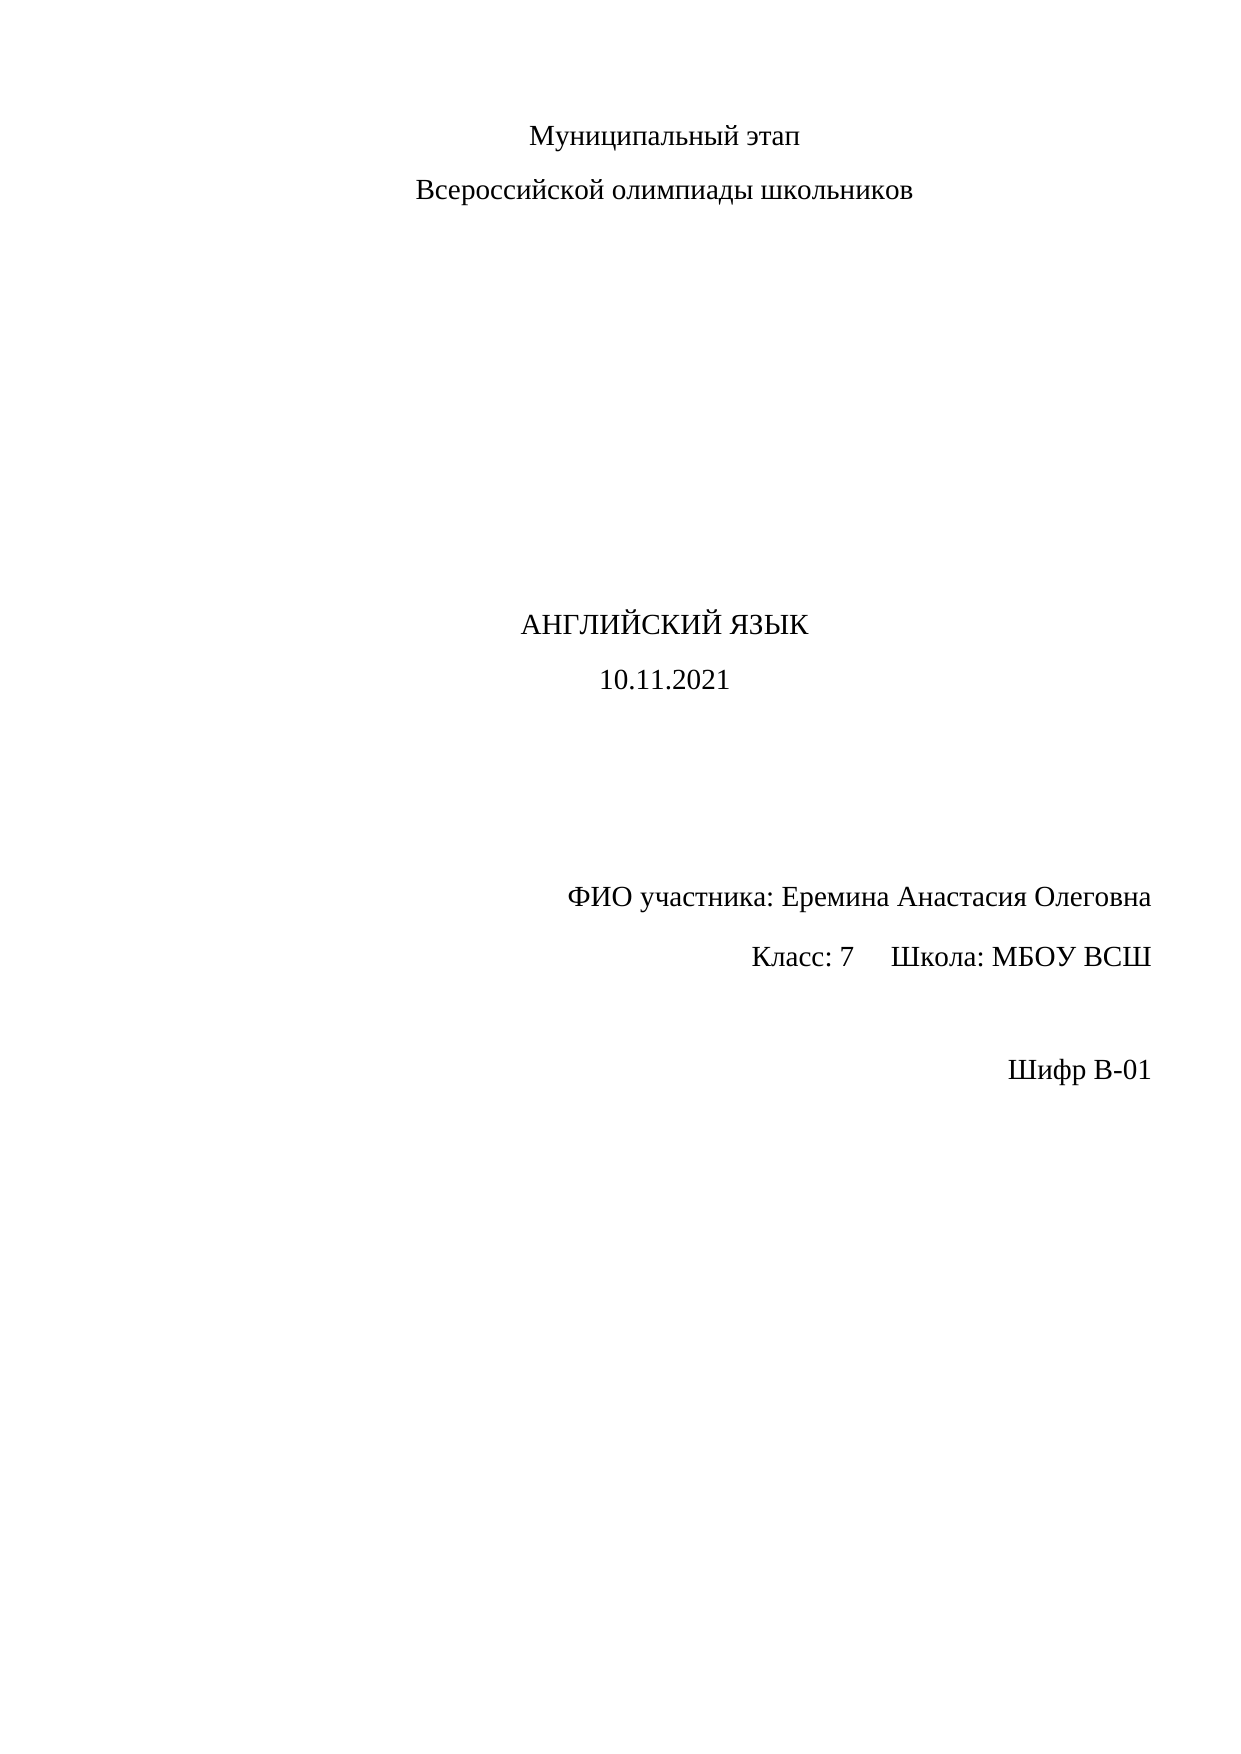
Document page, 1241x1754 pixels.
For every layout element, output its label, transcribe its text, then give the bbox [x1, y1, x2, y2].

text Класс: 7 Школа: МБОУ ВСШ [177, 939, 1152, 972]
text Всероссийской олимпиады школьников [177, 172, 1152, 206]
text ФИО участника: Еремина Анастасия Олеговна [177, 879, 1152, 913]
text Шифр В-01 [177, 1052, 1152, 1086]
text Муниципальный этап [177, 118, 1152, 152]
text 10.11.2021 [177, 662, 1152, 695]
text АНГЛИЙСКИЙ ЯЗЫК [177, 607, 1152, 641]
